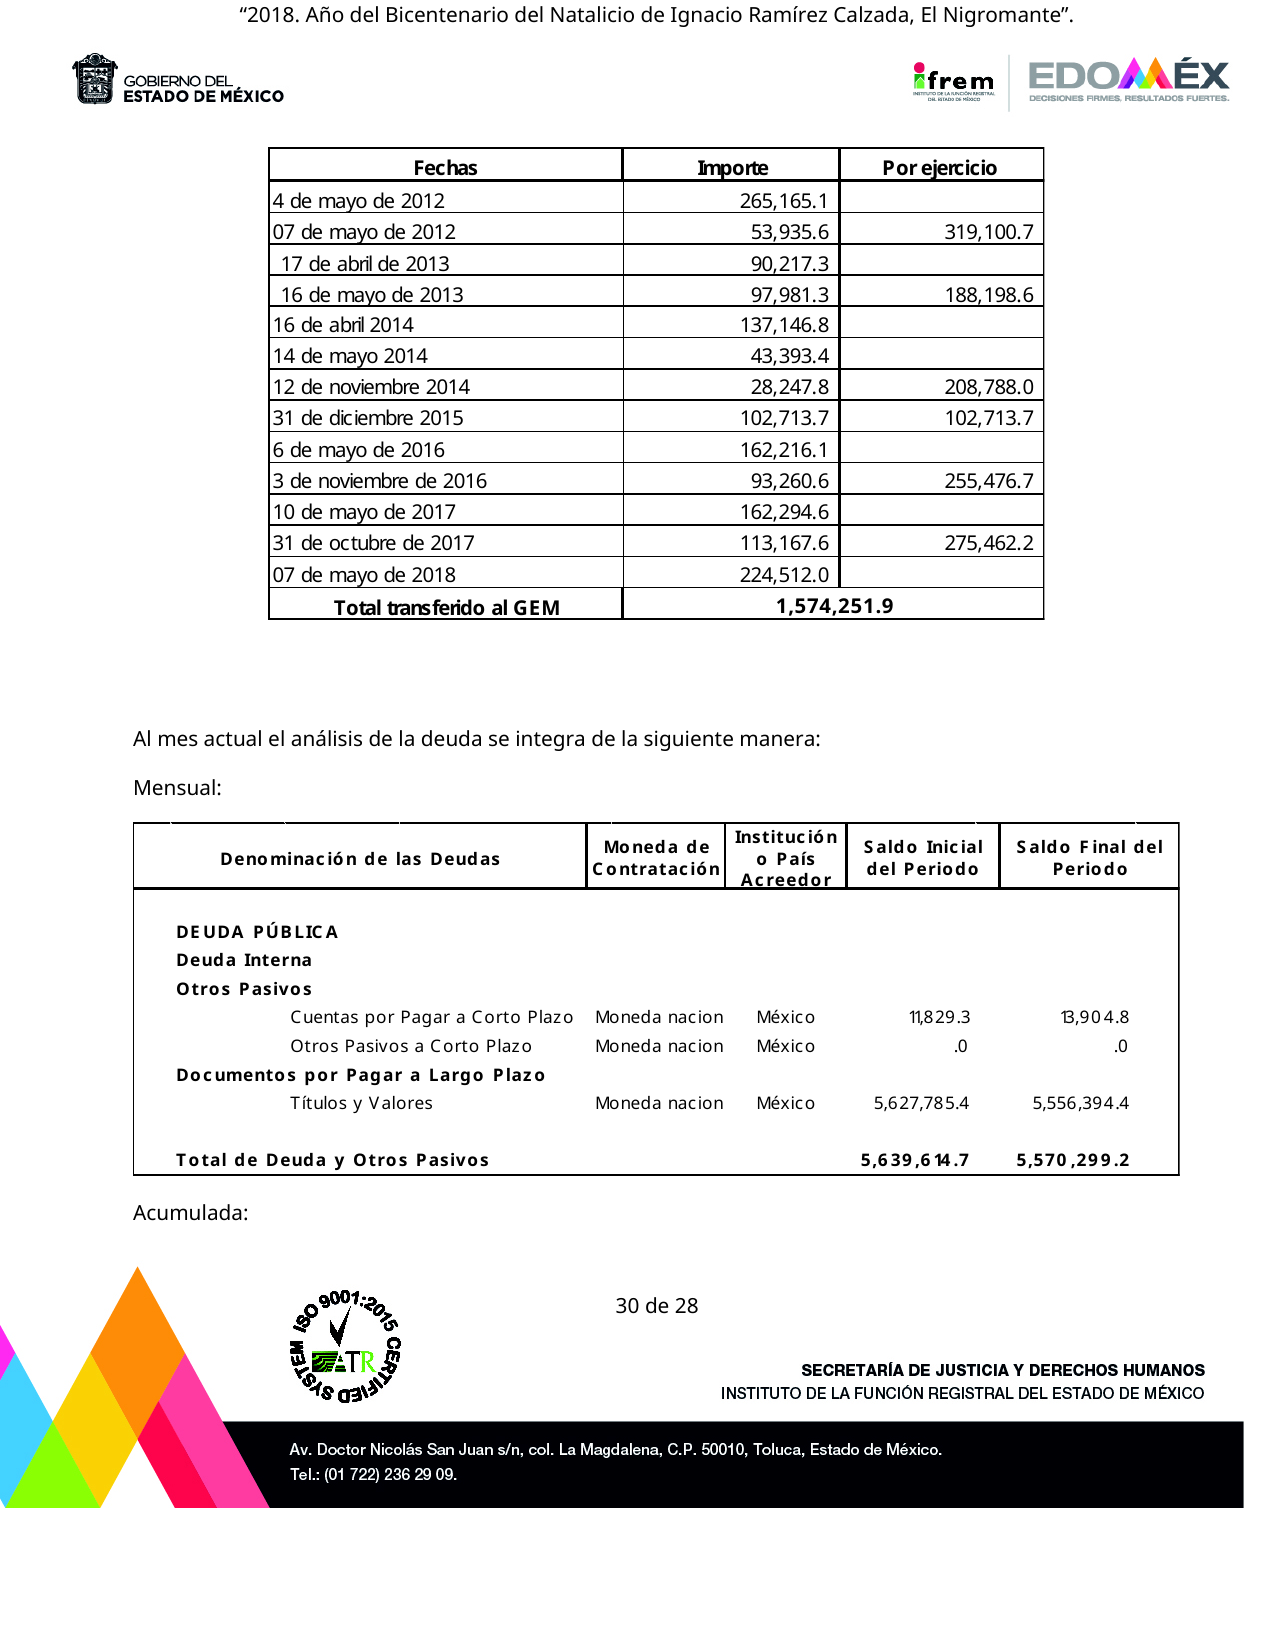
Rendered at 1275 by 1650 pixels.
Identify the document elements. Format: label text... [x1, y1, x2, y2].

text Mensual: [133, 773, 1181, 802]
picture [27, 0, 1261, 128]
text Al mes actual el análisis de la deuda se integra de la siguiente manera: [133, 724, 1181, 752]
picture [0, 1244, 1244, 1508]
text Acumulada: [133, 1198, 1181, 1226]
